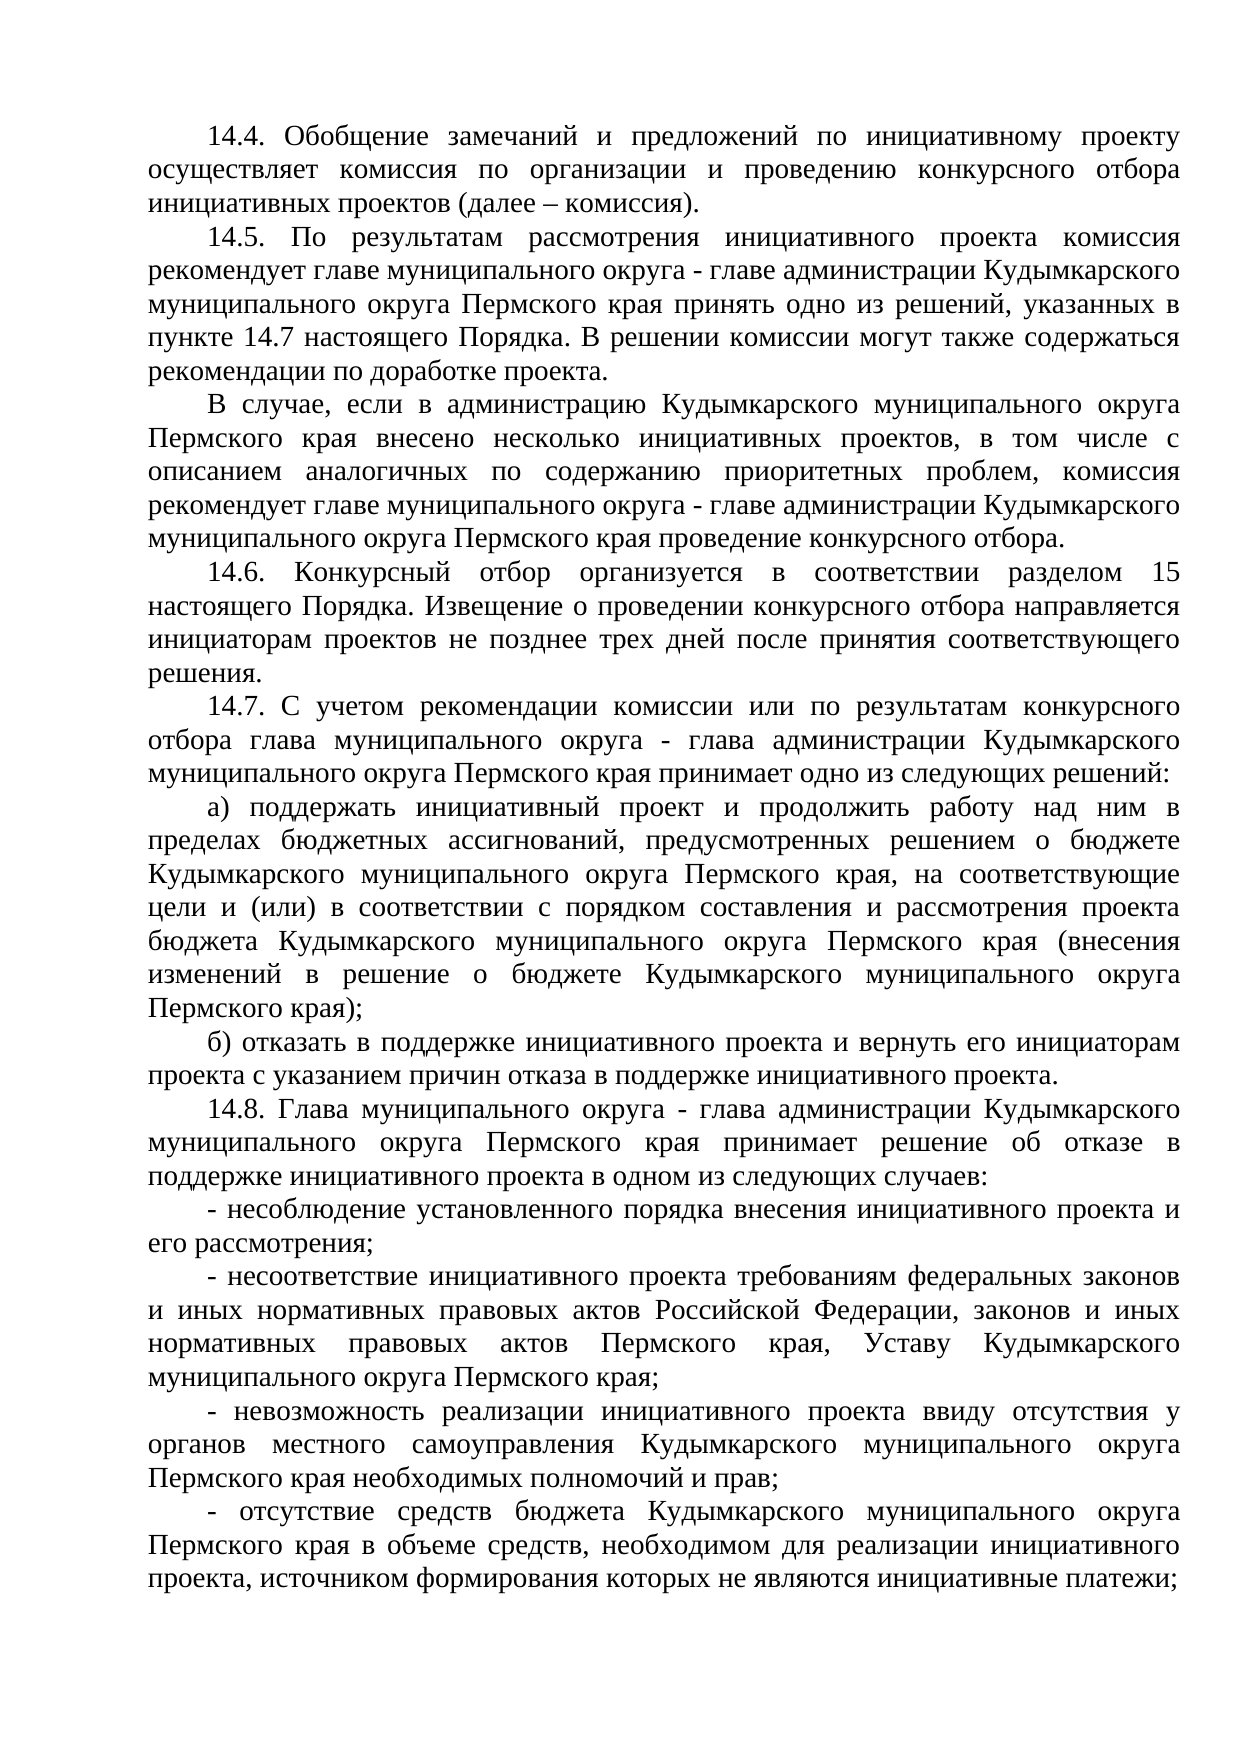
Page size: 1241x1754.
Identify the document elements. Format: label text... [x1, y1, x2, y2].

text - несоблюдение установленного порядка внесения инициативного проекта и его рассмотрения; [148, 1191, 1181, 1258]
text б) отказать в поддержке инициативного проекта и вернуть его инициаторам проекта с указанием причин отказа в поддержке инициативного проекта. [148, 1024, 1181, 1091]
text - отсутствие средств бюджета Кудымкарского муниципального округа Пермского края в объеме средств, необходимом для реализации инициативного проекта, источником формирования которых не являются инициативные платежи; [148, 1493, 1181, 1594]
text В случае, если в администрацию Кудымкарского муниципального округа Пермского края внесено несколько инициативных проектов, в том числе с описанием аналогичных по содержанию приоритетных проблем, комиссия рекомендует главе муниципального округа - главе администрации Кудымкарского муниципального округа Пермского края проведение конкурсного отбора. [148, 386, 1181, 554]
text 14.7. С учетом рекомендации комиссии или по результатам конкурсного отбора глава муниципального округа - глава администрации Кудымкарского муниципального округа Пермского края принимает одно из следующих решений: [148, 688, 1181, 789]
text - несоответствие инициативного проекта требованиям федеральных законов и иных нормативных правовых актов Российской Федерации, законов и иных нормативных правовых актов Пермского края, Уставу Кудымкарского муниципального округа Пермского края; [148, 1258, 1181, 1393]
text - невозможность реализации инициативного проекта ввиду отсутствия у органов местного самоуправления Кудымкарского муниципального округа Пермского края необходимых полномочий и прав; [148, 1393, 1181, 1493]
text 14.4. Обобщение замечаний и предложений по инициативному проекту осуществляет комиссия по организации и проведению конкурсного отбора инициативных проектов (далее – комиссия). [148, 118, 1181, 219]
text 14.6. Конкурсный отбор организуется в соответствии разделом 15 настоящего Порядка. Извещение о проведении конкурсного отбора направляется инициаторам проектов не позднее трех дней после принятия соответствующего решения. [148, 554, 1181, 688]
text 14.8. Глава муниципального округа - глава администрации Кудымкарского муниципального округа Пермского края принимает решение об отказе в поддержке инициативного проекта в одном из следующих случаев: [148, 1091, 1181, 1191]
text а) поддержать инициативный проект и продолжить работу над ним в пределах бюджетных ассигнований, предусмотренных решением о бюджете Кудымкарского муниципального округа Пермского края, на соответствующие цели и (или) в соответствии с порядком составления и рассмотрения проекта бюджета Кудымкарского муниципального округа Пермского края (внесения изменений в решение о бюджете Кудымкарского муниципального округа Пермского края); [148, 789, 1181, 1024]
text 14.5. По результатам рассмотрения инициативного проекта комиссия рекомендует главе муниципального округа - главе администрации Кудымкарского муниципального округа Пермского края принять одно из решений, указанных в пункте 14.7 настоящего Порядка. В решении комиссии могут также содержаться рекомендации по доработке проекта. [148, 219, 1181, 386]
